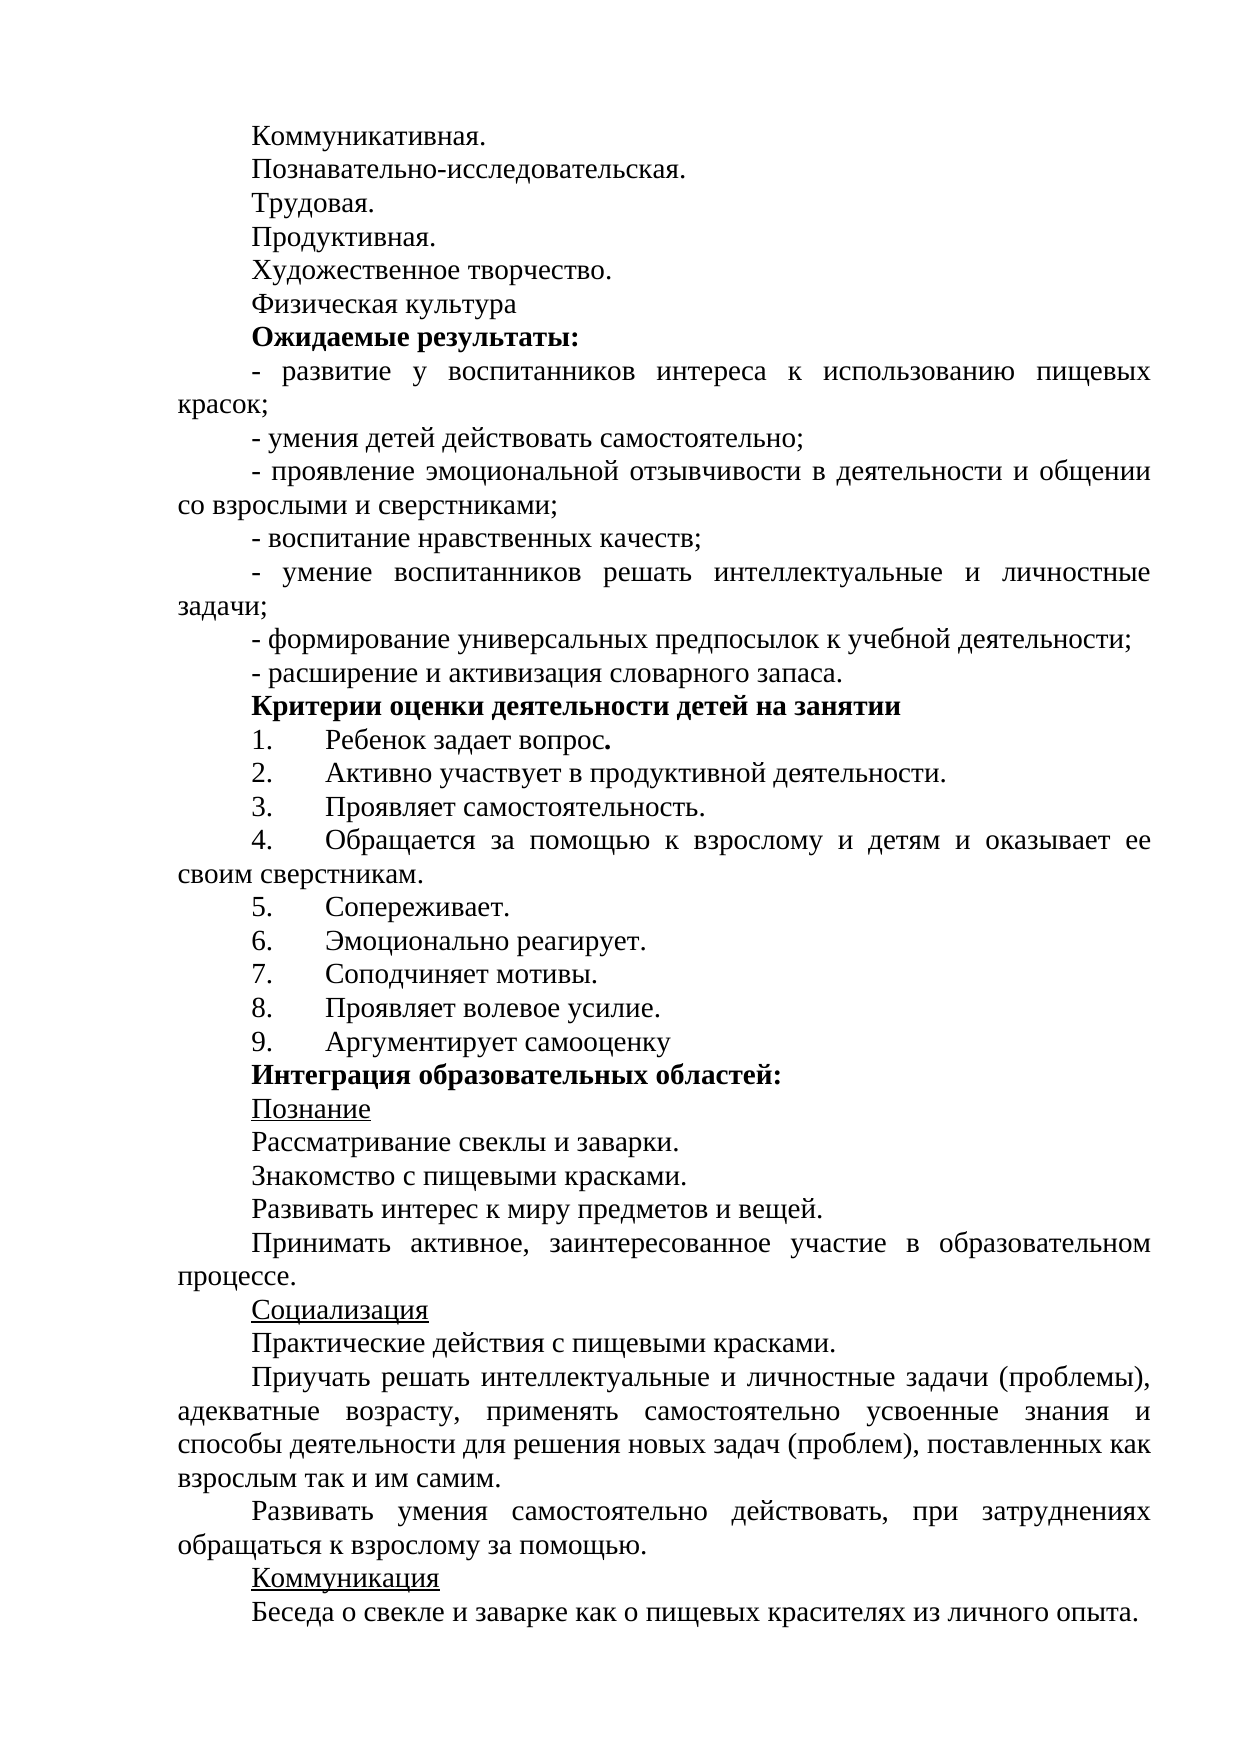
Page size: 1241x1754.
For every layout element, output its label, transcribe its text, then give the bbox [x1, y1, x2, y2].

text Ожидаемые результаты: [177, 319, 1152, 353]
text Познавательно-исследовательская. [177, 152, 1152, 185]
text Коммуникация [177, 1560, 1152, 1594]
text Принимать активное, заинтересованное участие в образовательном процессе. [177, 1225, 1152, 1292]
list Активно участвует в продуктивной деятельности. [177, 755, 1152, 789]
text - формирование универсальных предпосылок к учебной деятельности; [177, 621, 1152, 655]
text Приучать решать интеллектуальные и личностные задачи (проблемы), адекватные возрасту, применять самостоятельно усвоенные знания и способы деятельности для решения новых задач (проблем), поставленных как взрослым так и им самим. [177, 1359, 1152, 1493]
text - умение воспитанников решать интеллектуальные и личностные задачи; [177, 554, 1152, 621]
text Продуктивная. [177, 219, 1152, 252]
list Обращается за помощью к взрослому и детям и оказывает ее своим сверстникам. [177, 822, 1152, 889]
text Физическая культура [177, 286, 1152, 319]
text Художественное творчество. [177, 252, 1152, 286]
text Беседа о свекле и заварке как о пищевых красителях из личного опыта. [177, 1594, 1152, 1627]
text - развитие у воспитанников интереса к использованию пищевых красок; [177, 353, 1152, 420]
text Познание [177, 1091, 1152, 1124]
text Практические действия с пищевыми красками. [177, 1326, 1152, 1359]
text Развивать умения самостоятельно действовать, при затруднениях обращаться к взрослому за помощью. [177, 1493, 1152, 1560]
text - расширение и активизация словарного запаса. [177, 655, 1152, 688]
list Эмоционально реагирует. [177, 923, 1152, 957]
text Интеграция образовательных областей: [177, 1057, 1152, 1091]
list Проявляет самостоятельность. [177, 789, 1152, 822]
text - умения детей действовать самостоятельно; [177, 420, 1152, 453]
list Соподчиняет мотивы. [177, 957, 1152, 990]
text Рассматривание свеклы и заварки. [177, 1124, 1152, 1158]
list Проявляет волевое усилие. [177, 990, 1152, 1024]
text Трудовая. [177, 185, 1152, 219]
text Коммуникативная. [177, 118, 1152, 152]
list Аргументирует самооценку [177, 1024, 1152, 1057]
text Развивать интерес к миру предметов и вещей. [177, 1191, 1152, 1225]
list Сопереживает. [177, 889, 1152, 923]
text - проявление эмоциональной отзывчивости в деятельности и общении со взрослыми и сверстниками; [177, 453, 1152, 521]
text Критерии оценки деятельности детей на занятии [177, 688, 1152, 722]
text - воспитание нравственных качеств; [177, 521, 1152, 554]
text Социализация [177, 1292, 1152, 1326]
list Ребенок задает вопрос. [177, 722, 1152, 755]
text Знакомство с пищевыми красками. [177, 1158, 1152, 1191]
